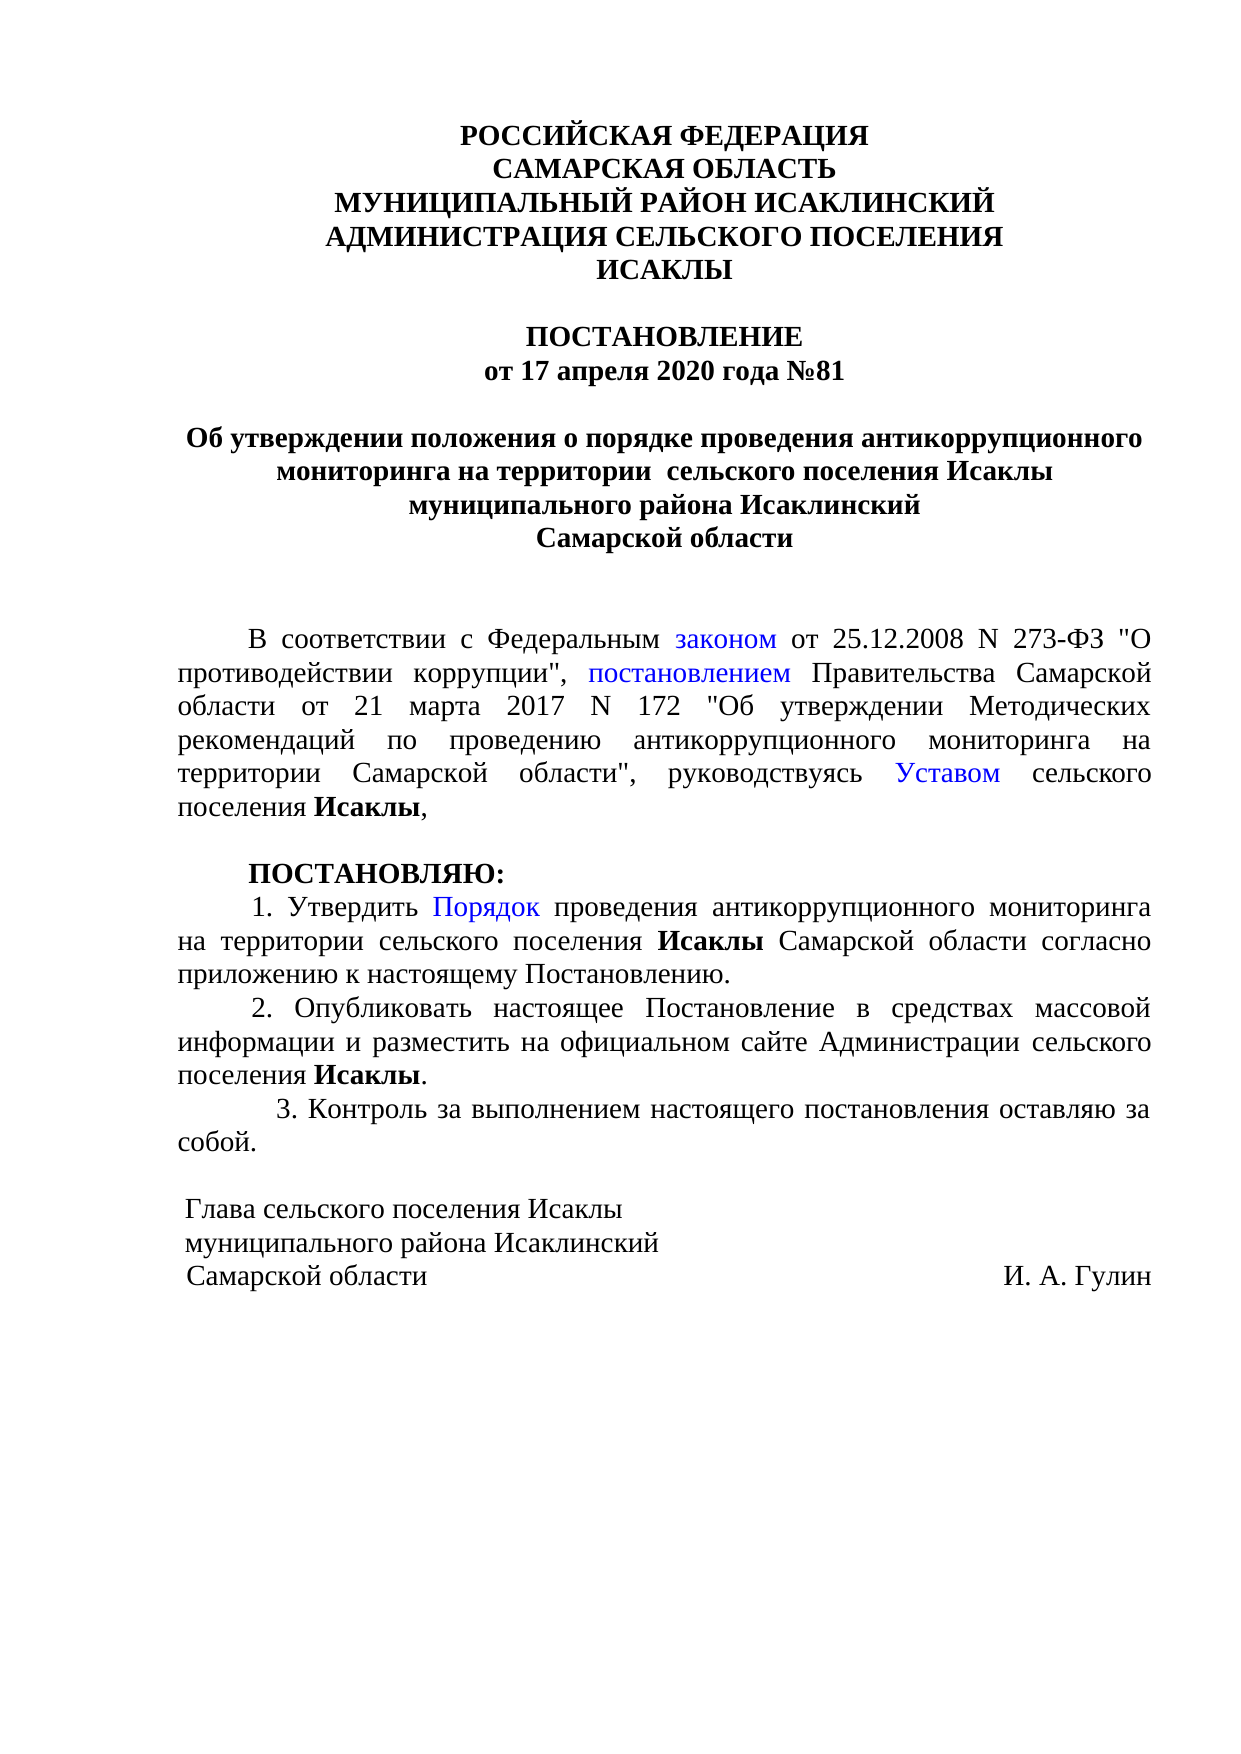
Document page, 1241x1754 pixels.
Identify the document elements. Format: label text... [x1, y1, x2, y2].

text 2. Опубликовать настоящее Постановление в средствах массовой информации и разместить на официальном сайте Администрации сельского поселения Исаклы. [177, 990, 1152, 1091]
text Исаклы [177, 252, 1152, 286]
title Самарской области [177, 521, 1152, 554]
text муниципального района Исаклинский [177, 1225, 1152, 1258]
text от 17 апреля 2020 года №81 [177, 353, 1152, 386]
text 1. Утвердить Порядок проведения антикоррупционного мониторинга на территории сельского поселения Исаклы Самарской области согласно приложению к настоящему Постановлению. [177, 889, 1152, 990]
text Глава сельского поселения Исаклы [177, 1191, 1152, 1225]
text В соответствии с Федеральным законом от 25.12.2008 N 273-ФЗ "О противодействии коррупции", постановлением Правительства Самарской области от 21 марта 2017 N 172 "Об утверждении Методических рекомендаций по проведению антикоррупционного мониторинга на территории Самарской области", руководствуясь Уставом сельского поселения Исаклы, [177, 621, 1152, 822]
text 3. Контроль за выполнением настоящего постановления оставляю за собой. [177, 1091, 1152, 1158]
text РОССИЙСКАЯ ФЕДЕРАЦИЯ САМАРСКАЯ ОБЛАСТЬ [177, 118, 1152, 185]
text АДМИНИСТРАЦИЯ СЕЛЬСКОГО ПОСЕЛЕНИЯ [177, 219, 1152, 252]
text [177, 1258, 1152, 1292]
text ПОСТАНОВЛЯЮ: [177, 856, 1152, 889]
title Об утверждении положения о порядке проведения антикоррупционного мониторинга на территории сельского поселения Исаклы муниципального района Исаклинский [177, 420, 1152, 521]
text МУНИЦИПАЛЬНЫЙ РАЙОН Исаклинский [177, 185, 1152, 219]
text ПОСТАНОВЛЕНИЕ [177, 319, 1152, 353]
